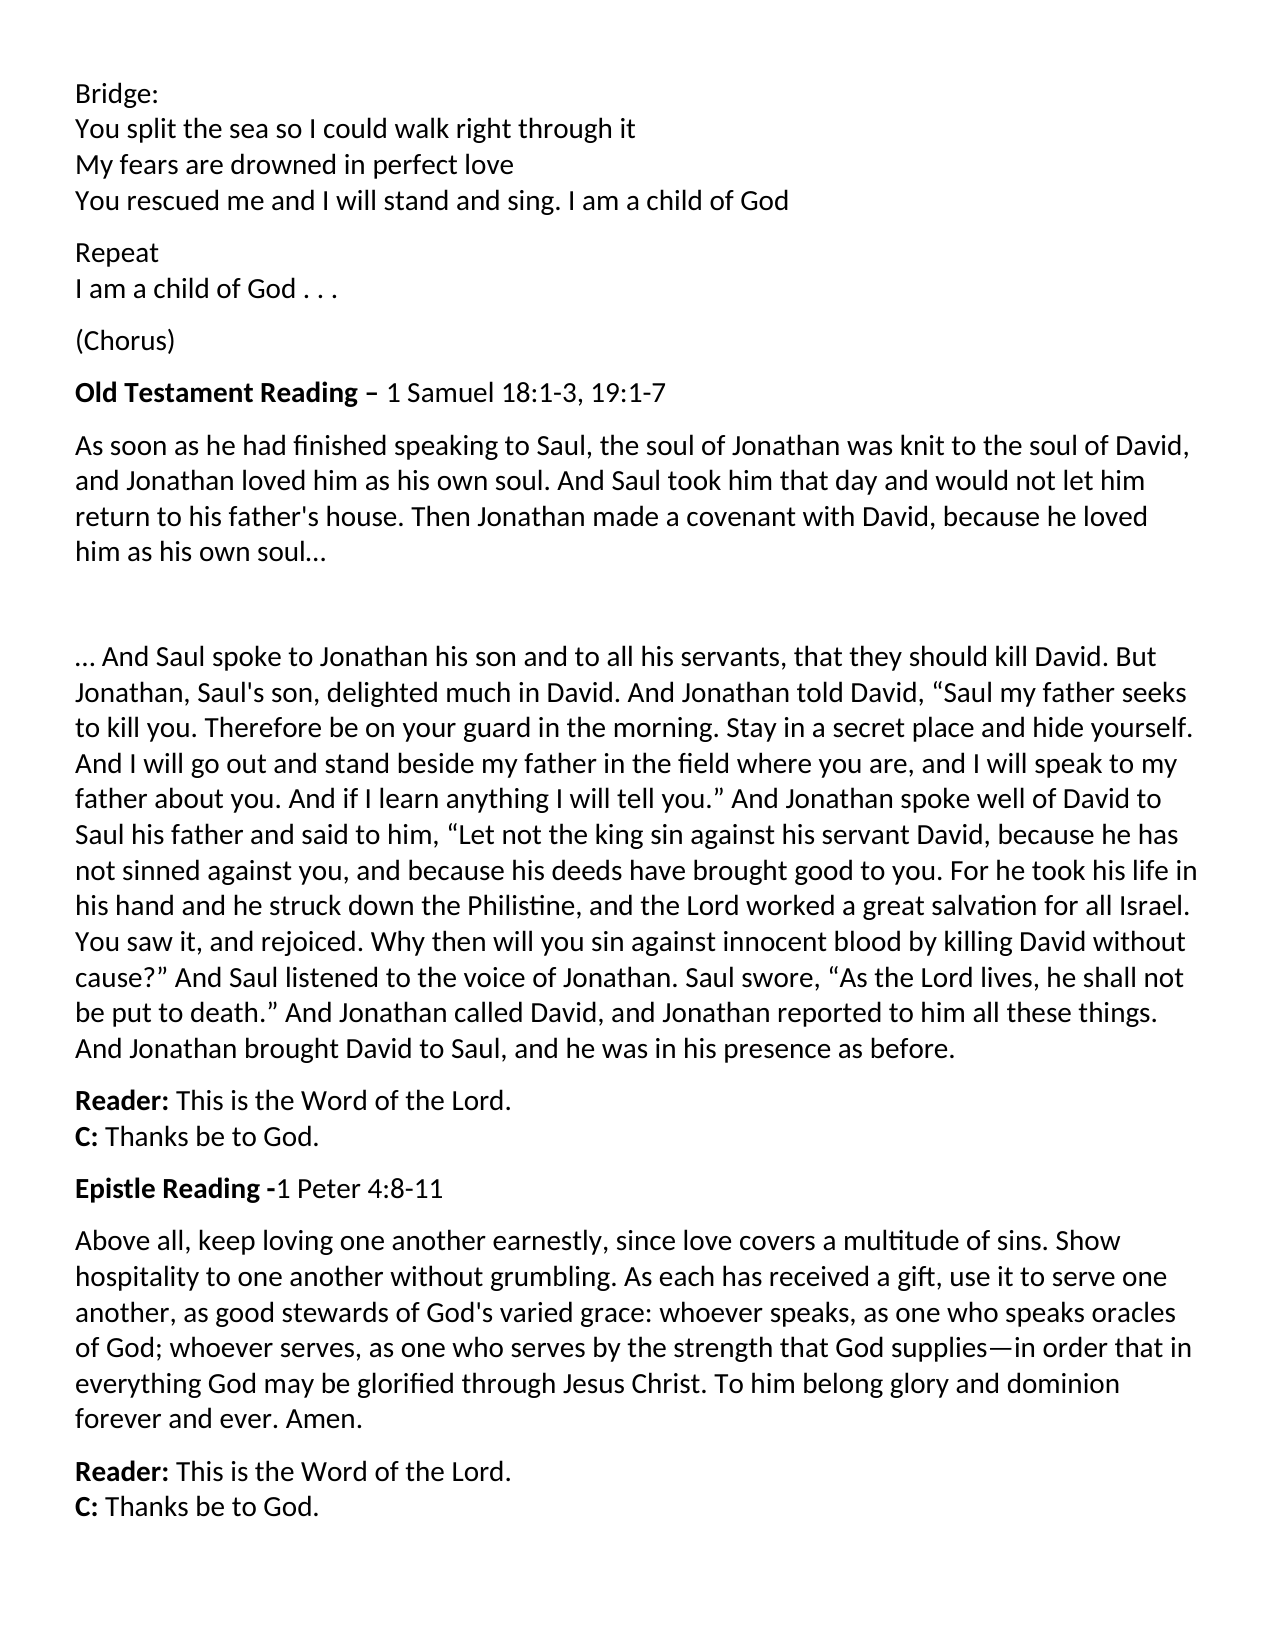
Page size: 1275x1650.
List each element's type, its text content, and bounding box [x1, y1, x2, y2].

text Old Testament Reading – 1 Samuel 18:1-3, 19:1-7 [75, 374, 1200, 410]
text As soon as he had finished speaking to Saul, the soul of Jonathan was knit to the soul of David, and Jonathan loved him as his own soul. And Saul took him that day and would not let him return to his father's house. Then Jonathan made a covenant with David, because he loved him as his own soul… [75, 427, 1200, 569]
text Repeat I am a child of God . . . [75, 234, 1200, 305]
text Above all, keep loving one another earnestly, since love covers a multitude of sins. Show hospitality to one another without grumbling. As each has received a gift, use it to serve one another, as good stewards of God's varied grace: whoever speaks, as one who speaks oracles of God; whoever serves, as one who serves by the strength that God supplies—in order that in everything God may be glorified through Jesus Christ. To him belong glory and dominion forever and ever. Amen. [75, 1222, 1200, 1436]
text Bridge: You split the sea so I could walk right through it My fears are drowned in perfect love You rescued me and I will stand and sing. I am a child of God [75, 75, 1200, 217]
text Epistle Reading -1 Peter 4:8-11 [75, 1170, 1200, 1206]
text Reader: This is the Word of the Lord. C: Thanks be to God. [75, 1453, 1200, 1524]
text Reader: This is the Word of the Lord. C: Thanks be to God. [75, 1082, 1200, 1153]
text … And Saul spoke to Jonathan his son and to all his servants, that they should kill David. But Jonathan, Saul's son, delighted much in David. And Jonathan told David, “Saul my father seeks to kill you. Therefore be on your guard in the morning. Stay in a secret place and hide yourself. And I will go out and stand beside my father in the field where you are, and I will speak to my father about you. And if I learn anything I will tell you.” And Jonathan spoke well of David to Saul his father and said to him, “Let not the king sin against his servant David, because he has not sinned against you, and because his deeds have brought good to you. For he took his life in his hand and he struck down the Philistine, and the Lord worked a great salvation for all Israel. You saw it, and rejoiced. Why then will you sin against innocent blood by killing David without cause?” And Saul listened to the voice of Jonathan. Saul swore, “As the Lord lives, he shall not be put to death.” And Jonathan called David, and Jonathan reported to him all these things. And Jonathan brought David to Saul, and he was in his presence as before. [75, 638, 1200, 1066]
text (Chorus) [75, 322, 1200, 358]
